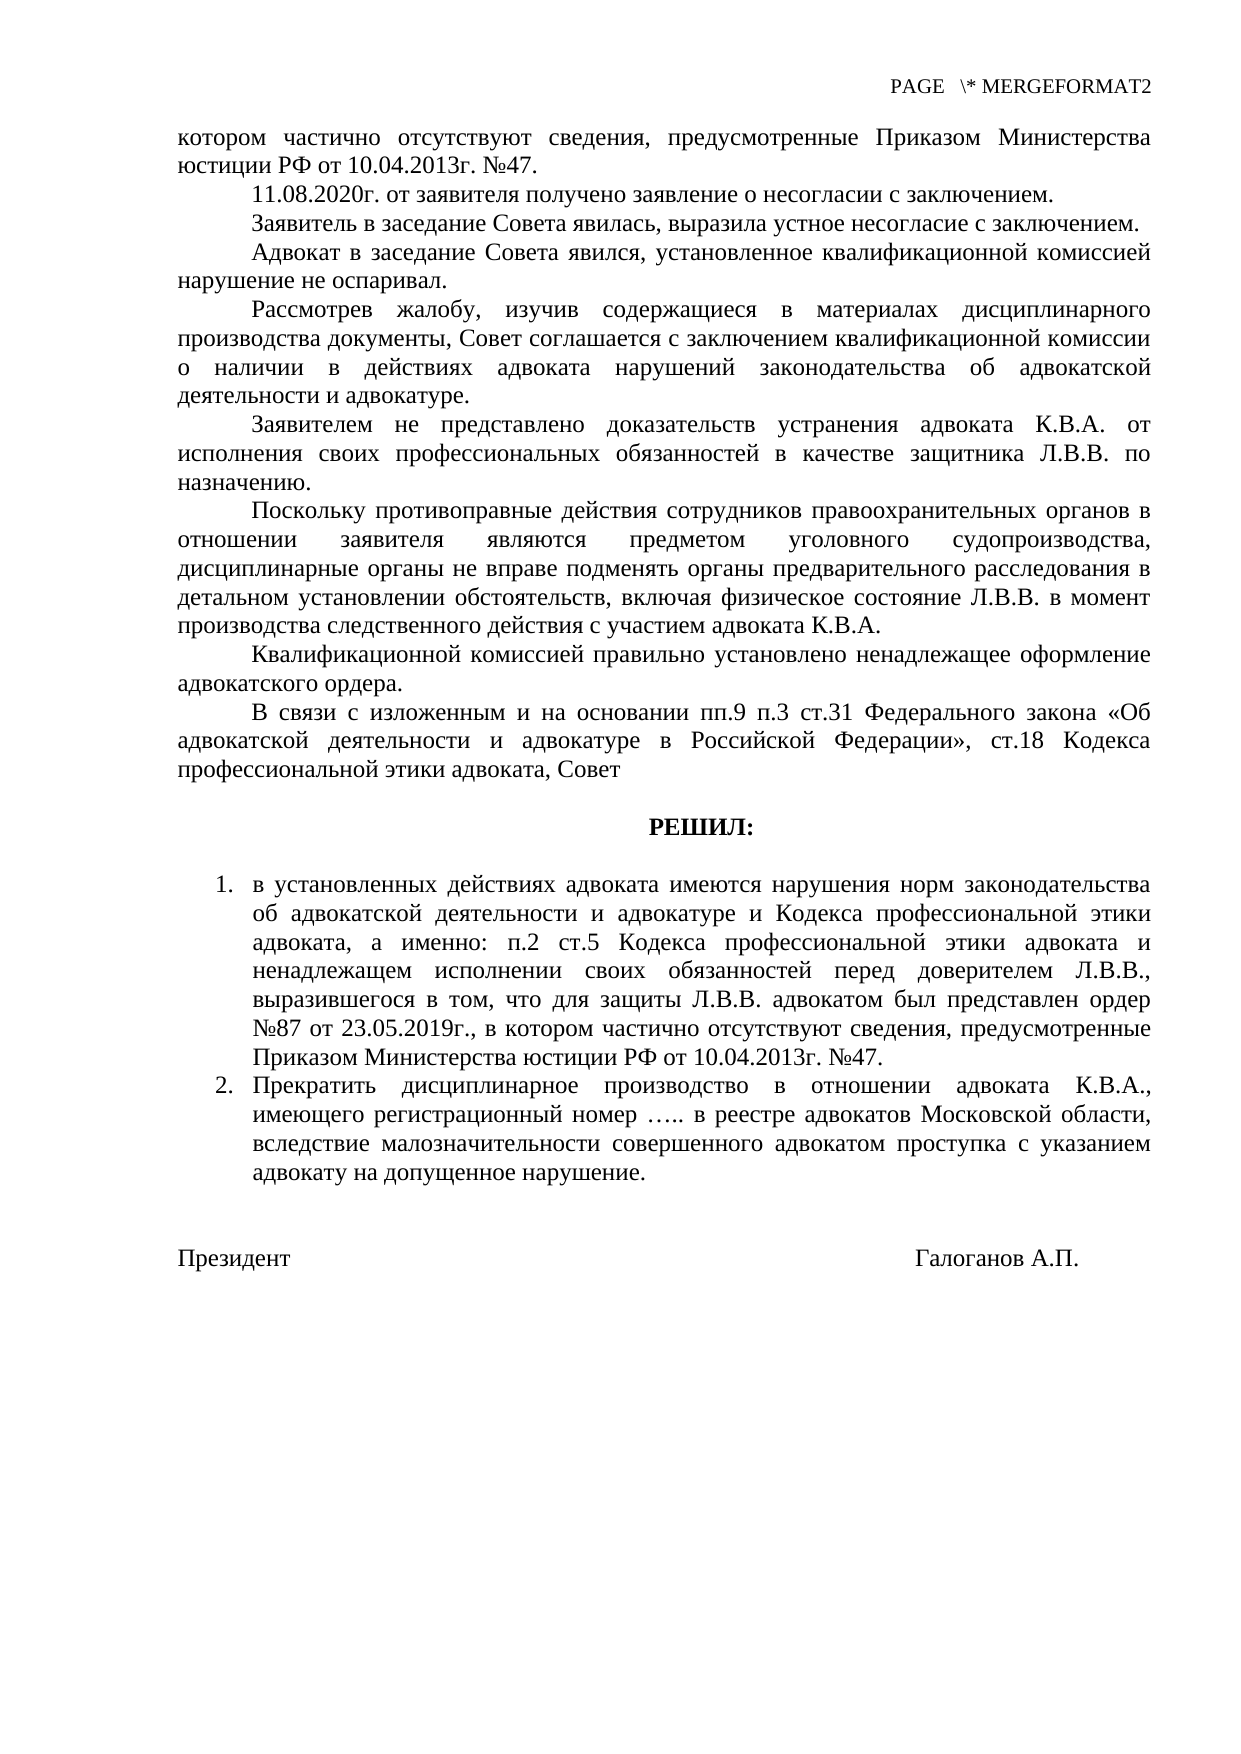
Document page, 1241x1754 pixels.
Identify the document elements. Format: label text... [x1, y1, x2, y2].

text 11.08.2020г. от заявителя получено заявление о несогласии с заключением. [177, 179, 1152, 208]
text Адвокат в заседание Совета явился, установленное квалификационной комиссией нарушение не оспаривал. [177, 237, 1152, 294]
text Президент Галоганов А.П. [177, 1243, 1152, 1272]
text Поскольку противоправные действия сотрудников правоохранительных органов в отношении заявителя являются предметом уголовного судопроизводства, дисциплинарные органы не вправе подменять органы предварительного расследования в детальном установлении обстоятельств, включая физическое состояние Л.В.В. в момент производства следственного действия с участием адвоката К.В.А. [177, 496, 1152, 639]
text Квалификационной комиссией правильно установлено ненадлежащее оформление адвокатского ордера. [177, 639, 1152, 697]
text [177, 122, 1152, 179]
list в установленных действиях адвоката имеются нарушения норм законодательства об адвокатской деятельности и адвокатуре и Кодекса профессиональной этики адвоката, а именно: п.2 ст.5 Кодекса профессиональной этики адвоката и ненадлежащем исполнении своих обязанностей перед доверителем Л.В.В., выразившегося в том, что для защиты Л.В.В. адвокатом был представлен ордер №87 от 23.05.2019г., в котором частично отсутствуют сведения, предусмотренные Приказом Министерства юстиции РФ от 10.04.2013г. №47. [215, 869, 1152, 1071]
text Заявитель в заседание Совета явилась, выразила устное несогласие с заключением. [177, 208, 1152, 237]
text Заявителем не представлено доказательств устранения адвоката К.В.А. от исполнения своих профессиональных обязанностей в качестве защитника Л.В.В. по назначению. [177, 409, 1152, 496]
text Рассмотрев жалобу, изучив содержащиеся в материалах дисциплинарного производства документы, Совет соглашается с заключением квалификационной комиссии о наличии в действиях адвоката нарушений законодательства об адвокатской деятельности и адвокатуре. [177, 294, 1152, 409]
list Прекратить дисциплинарное производство в отношении адвоката К.В.А., имеющего регистрационный номер ….. в реестре адвокатов Московской области, вследствие малозначительности совершенного адвокатом проступка с указанием адвокату на допущенное нарушение. [215, 1071, 1152, 1186]
text В связи с изложенным и на основании пп.9 п.3 ст.31 Федерального закона «Об адвокатской деятельности и адвокатуре в Российской Федерации», ст.18 Кодекса профессиональной этики адвоката, Совет [177, 697, 1152, 783]
text РЕШИЛ: [177, 812, 1152, 841]
